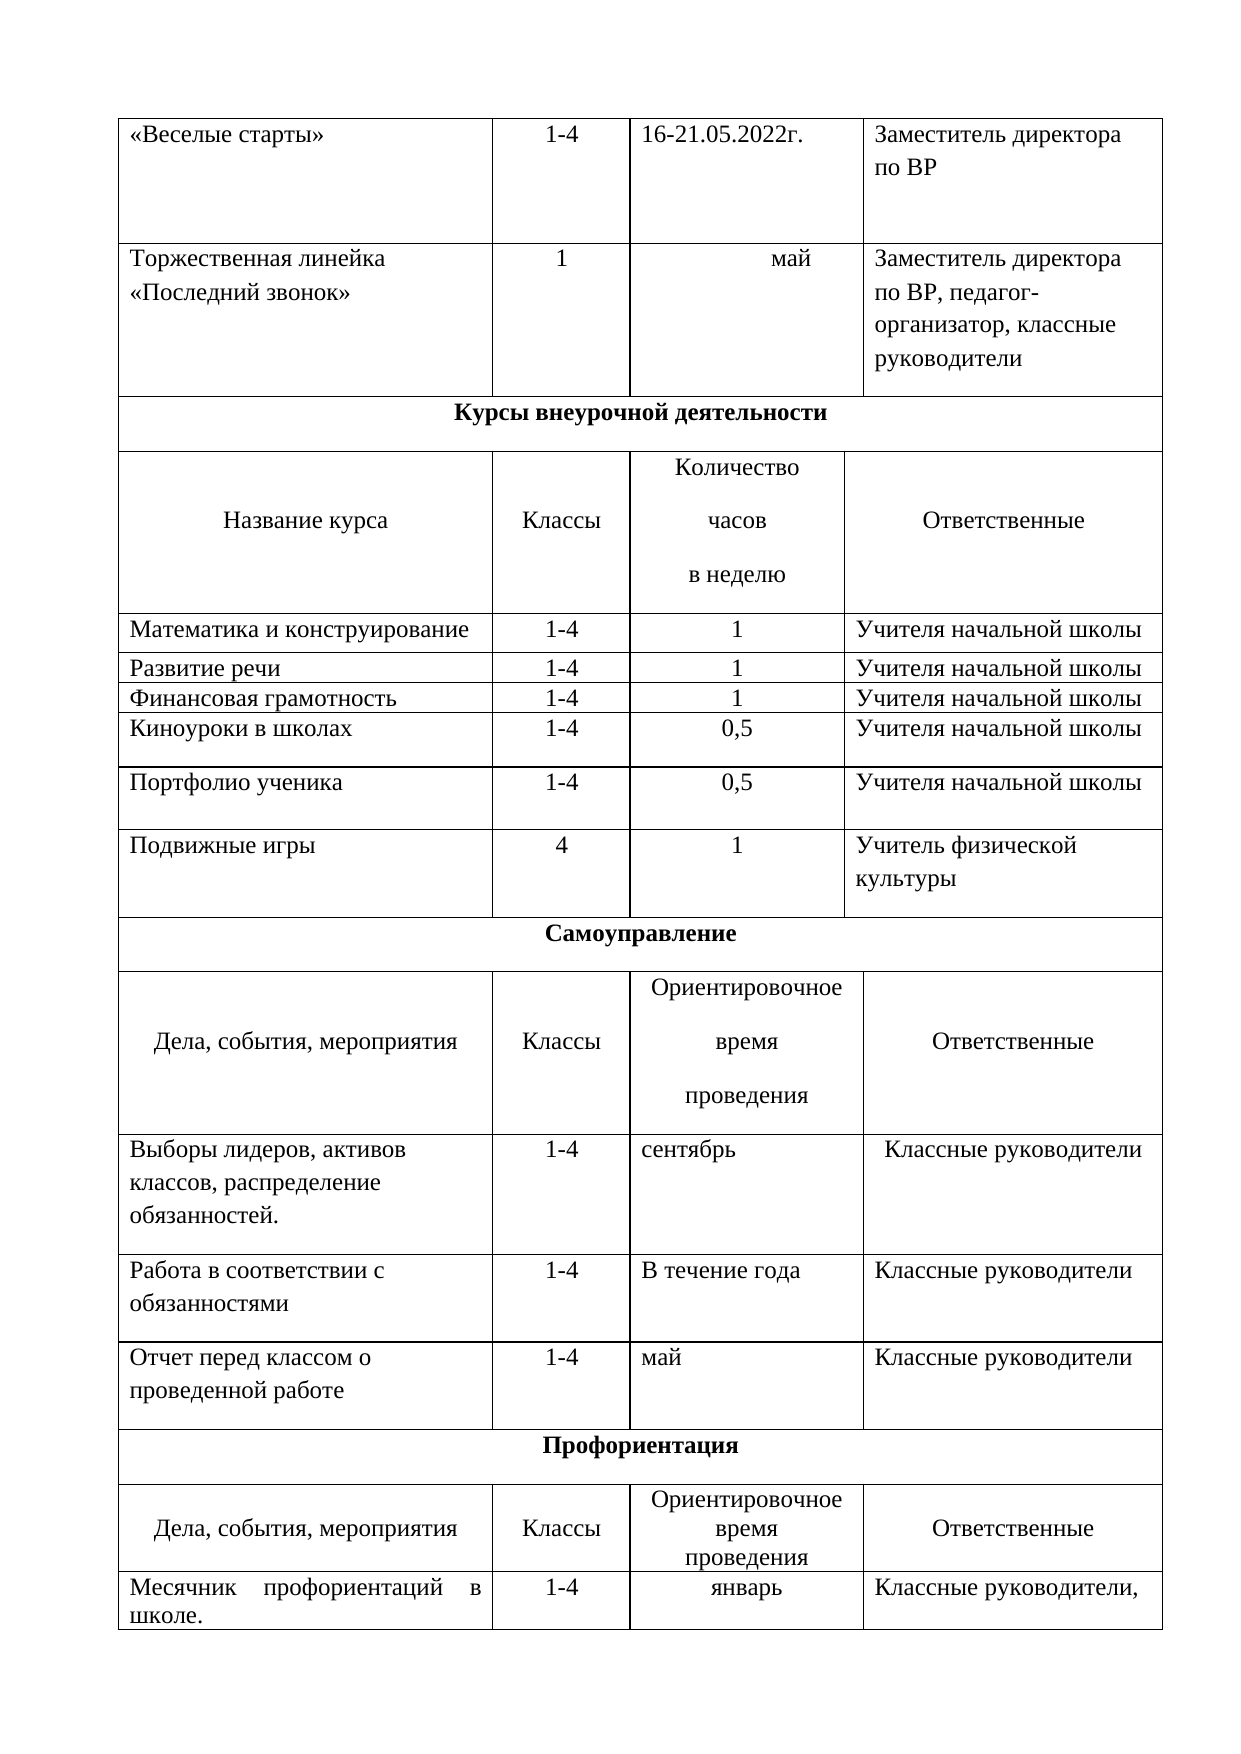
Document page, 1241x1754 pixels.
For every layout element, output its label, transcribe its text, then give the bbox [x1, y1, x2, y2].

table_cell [119, 1572, 492, 1629]
table_cell 1-4 [493, 713, 629, 766]
table_cell 1-4 [493, 653, 629, 682]
table_cell 1-4 [493, 683, 629, 712]
table_cell 1 [493, 244, 629, 396]
table_cell Количество часов в неделю [631, 452, 844, 613]
table_cell Выборы лидеров, активов классов, распределение обязанностей. [119, 1135, 492, 1254]
table_cell 1-4 [493, 1572, 629, 1629]
table_cell Подвижные игры [119, 830, 492, 917]
table_cell Профориентация [119, 1430, 1162, 1483]
table_cell Ответственные [845, 452, 1162, 613]
table_cell Классы [493, 1485, 629, 1571]
table_cell Отчет перед классом о проведенной работе [119, 1343, 492, 1429]
table_cell Дела, события, мероприятия [119, 1485, 492, 1571]
table_cell сентябрь [631, 1135, 863, 1254]
table_cell Учителя начальной школы [845, 713, 1162, 766]
table_cell 1-4 [493, 1255, 629, 1341]
table_cell май [631, 244, 863, 396]
table_cell Учитель физической культуры [845, 830, 1162, 917]
table_cell Название курса [119, 452, 492, 613]
table_cell Учителя начальной школы [845, 683, 1162, 712]
table_cell Самоуправление [119, 918, 1162, 971]
table_cell 1 [631, 614, 844, 652]
table_cell Классы [493, 452, 629, 613]
table_cell 1-4 [493, 1135, 629, 1254]
table_cell Курсы внеурочной деятельности [119, 397, 1162, 451]
table_cell Классные руководители [864, 1135, 1162, 1254]
table_cell май [631, 1343, 863, 1429]
table_cell январь [631, 1572, 863, 1629]
table_cell Финансовая грамотность [119, 683, 492, 712]
table_cell В течение года [631, 1255, 863, 1341]
table_cell 1-4 [493, 1343, 629, 1429]
table_cell Классные руководители [864, 1255, 1162, 1341]
table_cell 1 [631, 653, 844, 682]
table_cell Ответственные [864, 972, 1162, 1133]
table_cell 1-4 [493, 768, 629, 829]
table_cell Работа в соответствии с обязанностями [119, 1255, 492, 1341]
table_cell 0,5 [631, 768, 844, 829]
table_cell Киноуроки в школах [119, 713, 492, 766]
table_cell 0,5 [631, 713, 844, 766]
table_cell 1-4 [493, 614, 629, 652]
table_cell 1 [631, 830, 844, 917]
table_cell «Веселые старты» [119, 119, 492, 242]
table_cell Заместитель директора по ВР [864, 119, 1162, 242]
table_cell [864, 244, 1162, 396]
table_cell Развитие речи [119, 653, 492, 682]
table_cell Торжественная линейка «Последний звонок» [119, 244, 492, 396]
table_cell Портфолио ученика [119, 768, 492, 829]
table_cell Учителя начальной школы [845, 768, 1162, 829]
table_cell 4 [493, 830, 629, 917]
table_cell Классы [493, 972, 629, 1133]
table_cell 16-21.05.2022г. [631, 119, 863, 242]
table_cell Учителя начальной школы [845, 614, 1162, 652]
table_cell Классные руководители [864, 1343, 1162, 1429]
table_cell Дела, события, мероприятия [119, 972, 492, 1133]
table_cell Ориентировочное время проведения [631, 972, 863, 1133]
table_cell Математика и конструирование [119, 614, 492, 652]
table_cell 1 [631, 683, 844, 712]
table_cell Учителя начальной школы [845, 653, 1162, 682]
table_cell 1-4 [493, 119, 629, 242]
table_cell Ответственные [864, 1485, 1162, 1571]
table_cell Ориентировочное время проведения [631, 1485, 863, 1571]
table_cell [864, 1572, 1162, 1629]
